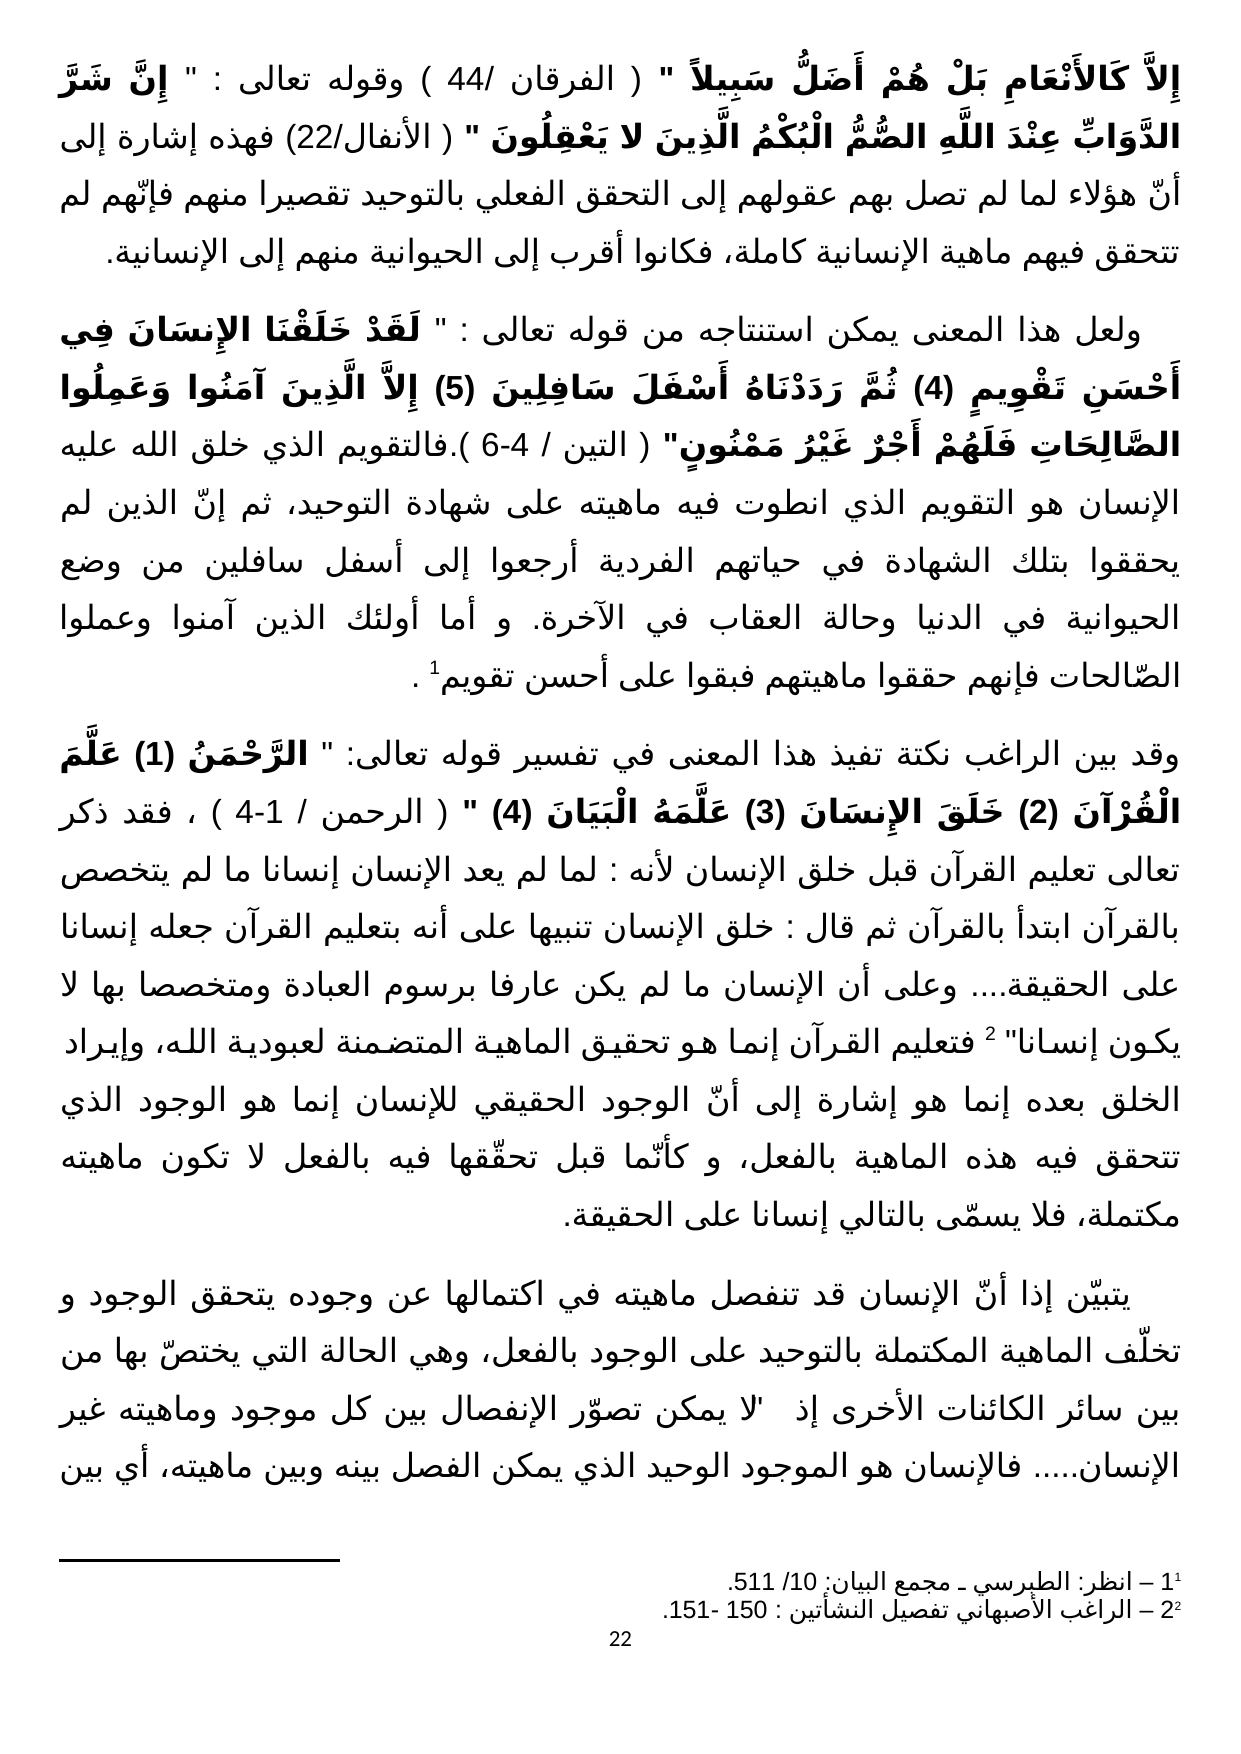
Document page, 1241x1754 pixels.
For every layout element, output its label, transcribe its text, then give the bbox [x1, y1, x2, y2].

text ولعل هذا المعنى يمكن استنتاجه من قوله تعالى : " لَقَدْ خَلَقْنَا الإِنسَانَ فِي أَحْسَنِ تَقْوِيمٍ (4) ثُمَّ رَدَدْنَاهُ أَسْفَلَ سَافِلِينَ (5) إِلاَّ الَّذِينَ آمَنُوا وَعَمِلُوا الصَّالِحَاتِ فَلَهُمْ أَجْرٌ غَيْرُ مَمْنُونٍ" ( التين / 4-6 ).فالتقويم الذي خلق الله عليه الإنسان هو التقويم الذي انطوت فيه ماهيته على شهادة التوحيد، ثم إنّ الذين لم يحققوا بتلك الشهادة في حياتهم الفردية أرجعوا إلى أسفل سافلين من وضع الحيوانية في الدنيا وحالة العقاب في الآخرة. و أما أولئك الذين آمنوا وعملوا الصّالحات فإنهم حققوا ماهيتهم فبقوا على أحسن تقويم . [59, 310, 1181, 694]
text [59, 1274, 1181, 1485]
text وقد بين الراغب نكتة تفيذ هذا المعنى في تفسير قوله تعالى: " الرَّحْمَنُ (1) عَلَّمَ الْقُرْآنَ (2) خَلَقَ الإِنسَانَ (3) عَلَّمَهُ الْبَيَانَ (4) " ( الرحمن / 1-4 ) ، فقد ذكر تعالى تعليم القرآن قبل خلق الإنسان لأنه : لما لم يعد الإنسان إنسانا ما لم يتخصص بالقرآن ابتدأ بالقرآن ثم قال : خلق الإنسان تنبيها على أنه بتعليم القرآن جعله إنسانا على الحقيقة.... وعلى أن الإنسان ما لم يكن عارفا برسوم العبادة ومتخصصا بها لا يكون إنسانا" فتعليم القرآن إنما هو تحقيق الماهية المتضمنة لعبودية الله، وإيراد الخلق بعده إنما هو إشارة إلى أنّ الوجود الحقيقي للإنسان إنما هو الوجود الذي تتحقق فيه هذه الماهية بالفعل، و كأنّما قبل تحقّقها فيه بالفعل لا تكون ماهيته مكتملة، فلا يسمّى بالتالي إنسانا على الحقيقة. [59, 734, 1181, 1234]
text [59, 59, 1181, 270]
